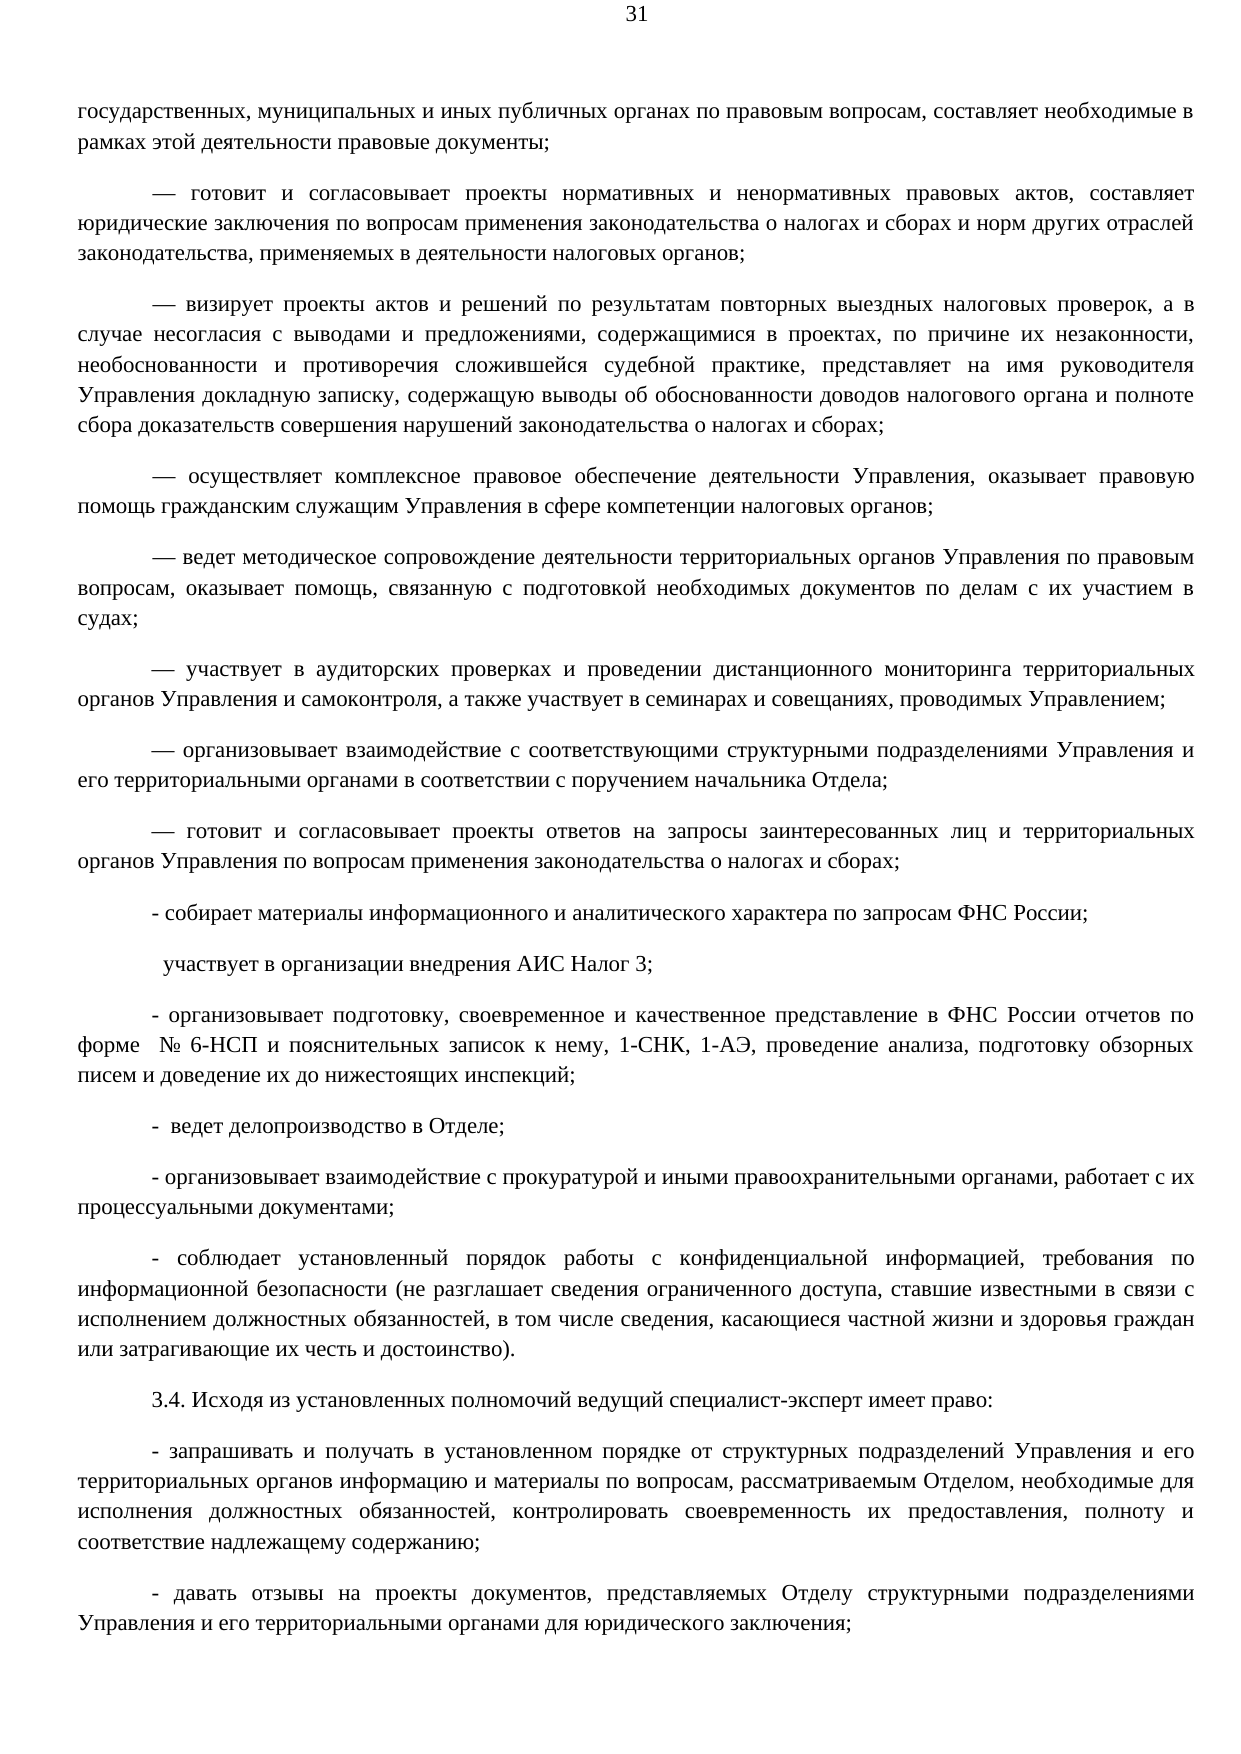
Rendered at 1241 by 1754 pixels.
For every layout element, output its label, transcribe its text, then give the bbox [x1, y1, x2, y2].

text - ведет делопроизводство в Отделе; [77, 1112, 1196, 1138]
text — готовит и согласовывает проекты ответов на запросы заинтересованных лиц и территориальных органов Управления по вопросам применения законодательства о налогах и сборах; [77, 817, 1196, 874]
text — участвует в аудиторских проверках и проведении дистанционного мониторинга территориальных органов Управления и самоконтроля, а также участвует в семинарах и совещаниях, проводимых Управлением; [77, 655, 1196, 711]
text участвует в организации внедрения АИС Налог 3; [77, 950, 1196, 976]
text - давать отзывы на проекты документов, представляемых Отделу структурными подразделениями Управления и его территориальными органами для юридического заключения; [77, 1579, 1196, 1635]
text - организовывает подготовку, своевременное и качественное представление в ФНС России отчетов по форме № 6-НСП и пояснительных записок к нему, 1-СНК, 1-АЭ, проведение анализа, подготовку обзорных писем и доведение их до нижестоящих инспекций; [77, 1001, 1196, 1087]
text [77, 98, 1196, 154]
text 3.4. Исходя из установленных полномочий ведущий специалист-эксперт имеет право: [77, 1386, 1196, 1412]
text - собирает материалы информационного и аналитического характера по запросам ФНС России; [77, 899, 1196, 925]
text — ведет методическое сопровождение деятельности территориальных органов Управления по правовым вопросам, оказывает помощь, связанную с подготовкой необходимых документов по делам с их участием в судах; [77, 543, 1196, 630]
text — осуществляет комплексное правовое обеспечение деятельности Управления, оказывает правовую помощь гражданским служащим Управления в сфере компетенции налоговых органов; [77, 462, 1196, 519]
text — визирует проекты актов и решений по результатам повторных выездных налоговых проверок, а в случае несогласия с выводами и предложениями, содержащимися в проектах, по причине их незаконности, необоснованности и противоречия сложившейся судебной практике, представляет на имя руководителя Управления докладную записку, содержащую выводы об обоснованности доводов налогового органа и полноте сбора доказательств совершения нарушений законодательства о налогах и сборах; [77, 290, 1196, 437]
text — готовит и согласовывает проекты нормативных и ненормативных правовых актов, составляет юридические заключения по вопросам применения законодательства о налогах и сборах и норм других отраслей законодательства, применяемых в деятельности налоговых органов; [77, 179, 1196, 266]
text - соблюдает установленный порядок работы с конфиденциальной информацией, требования по информационной безопасности (не разглашает сведения ограниченного доступа, ставшие известными в связи с исполнением должностных обязанностей, в том числе сведения, касающиеся частной жизни и здоровья граждан или затрагивающие их честь и достоинство). [77, 1244, 1196, 1361]
text - организовывает взаимодействие с прокуратурой и иными правоохранительными органами, работает с их процессуальными документами; [77, 1163, 1196, 1220]
text - запрашивать и получать в установленном порядке от структурных подразделений Управления и его территориальных органов информацию и материалы по вопросам, рассматриваемым Отделом, необходимые для исполнения должностных обязанностей, контролировать своевременность их предоставления, полноту и соответствие надлежащему содержанию; [77, 1437, 1196, 1554]
text — организовывает взаимодействие с соответствующими структурными подразделениями Управления и его территориальными органами в соответствии с поручением начальника Отдела; [77, 736, 1196, 793]
